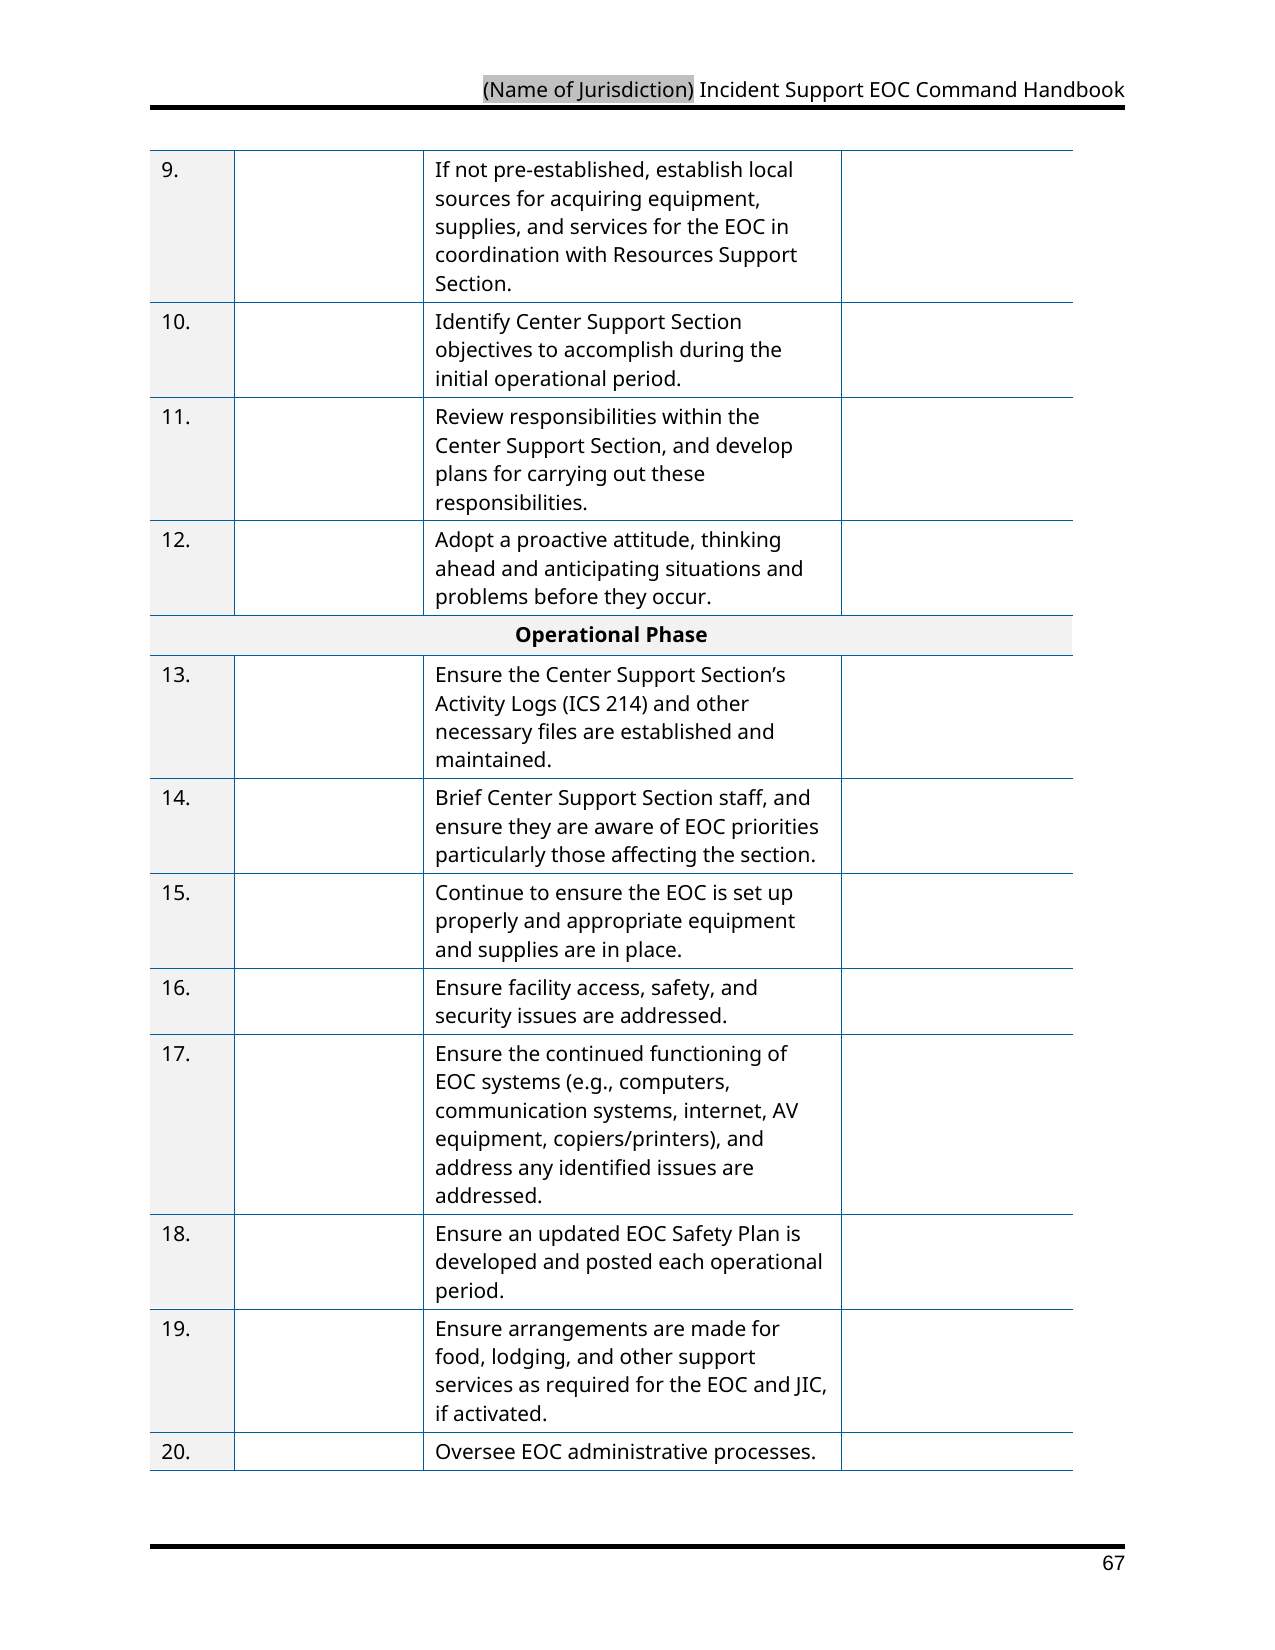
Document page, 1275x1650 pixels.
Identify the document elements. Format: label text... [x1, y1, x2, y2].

table_cell [235, 779, 423, 873]
table_cell [842, 303, 1072, 397]
table_cell [235, 969, 423, 1034]
table_cell 17. [150, 1035, 234, 1214]
table_cell [235, 656, 423, 778]
table_cell [842, 1310, 1072, 1432]
table_cell [842, 398, 1072, 520]
table_cell [235, 303, 423, 397]
table_cell Ensure the Center Support Section’s Activity Logs (ICS 214) and other necessary files are established and maintained. [424, 656, 841, 778]
table_cell Ensure facility access, safety, and security issues are addressed. [424, 969, 841, 1034]
table_cell If not pre-established, establish local sources for acquiring equipment, supplies, and services for the EOC in coordination with Resources Support Section. [424, 151, 841, 302]
table_cell [842, 1215, 1072, 1308]
table_cell [842, 874, 1072, 968]
table_cell 12. [150, 521, 234, 615]
table_cell Ensure arrangements are made for food, lodging, and other support services as required for the EOC and JIC, if activated. [424, 1310, 841, 1432]
table_cell 15. [150, 874, 234, 968]
table_cell 18. [150, 1215, 234, 1308]
table_cell [842, 1433, 1072, 1469]
table_cell Ensure the continued functioning of EOC systems (e.g., computers, communication systems, internet, AV equipment, copiers/printers), and address any identified issues are addressed. [424, 1035, 841, 1214]
table_cell 9. [150, 151, 234, 302]
table_cell 20. [150, 1433, 234, 1469]
table_cell [235, 874, 423, 968]
table_cell 16. [150, 969, 234, 1034]
table_cell 19. [150, 1310, 234, 1432]
table_cell 10. [150, 303, 234, 397]
table_cell Review responsibilities within the Center Support Section, and develop plans for carrying out these responsibilities. [424, 398, 841, 520]
table_cell [235, 151, 423, 302]
table_cell [235, 1433, 423, 1469]
table_cell [235, 398, 423, 520]
table_cell Identify Center Support Section objectives to accomplish during the initial operational period. [424, 303, 841, 397]
table_cell [842, 521, 1072, 615]
table_cell [842, 969, 1072, 1034]
table_cell 13. [150, 656, 234, 778]
table_cell Oversee EOC administrative processes. [424, 1433, 841, 1469]
table_cell [235, 1035, 423, 1214]
table_cell Operational Phase [150, 616, 1072, 655]
table_cell Ensure an updated EOC Safety Plan is developed and posted each operational period. [424, 1215, 841, 1308]
table_cell [235, 521, 423, 615]
table_cell [235, 1310, 423, 1432]
table_cell [235, 1215, 423, 1308]
table_cell 14. [150, 779, 234, 873]
table_cell Brief Center Support Section staff, and ensure they are aware of EOC priorities particularly those affecting the section. [424, 779, 841, 873]
table_cell [842, 1035, 1072, 1214]
table_cell [842, 779, 1072, 873]
table_cell 11. [150, 398, 234, 520]
table_cell [842, 656, 1072, 778]
table_cell [842, 151, 1072, 302]
table_cell Adopt a proactive attitude, thinking ahead and anticipating situations and problems before they occur. [424, 521, 841, 615]
table_cell Continue to ensure the EOC is set up properly and appropriate equipment and supplies are in place. [424, 874, 841, 968]
